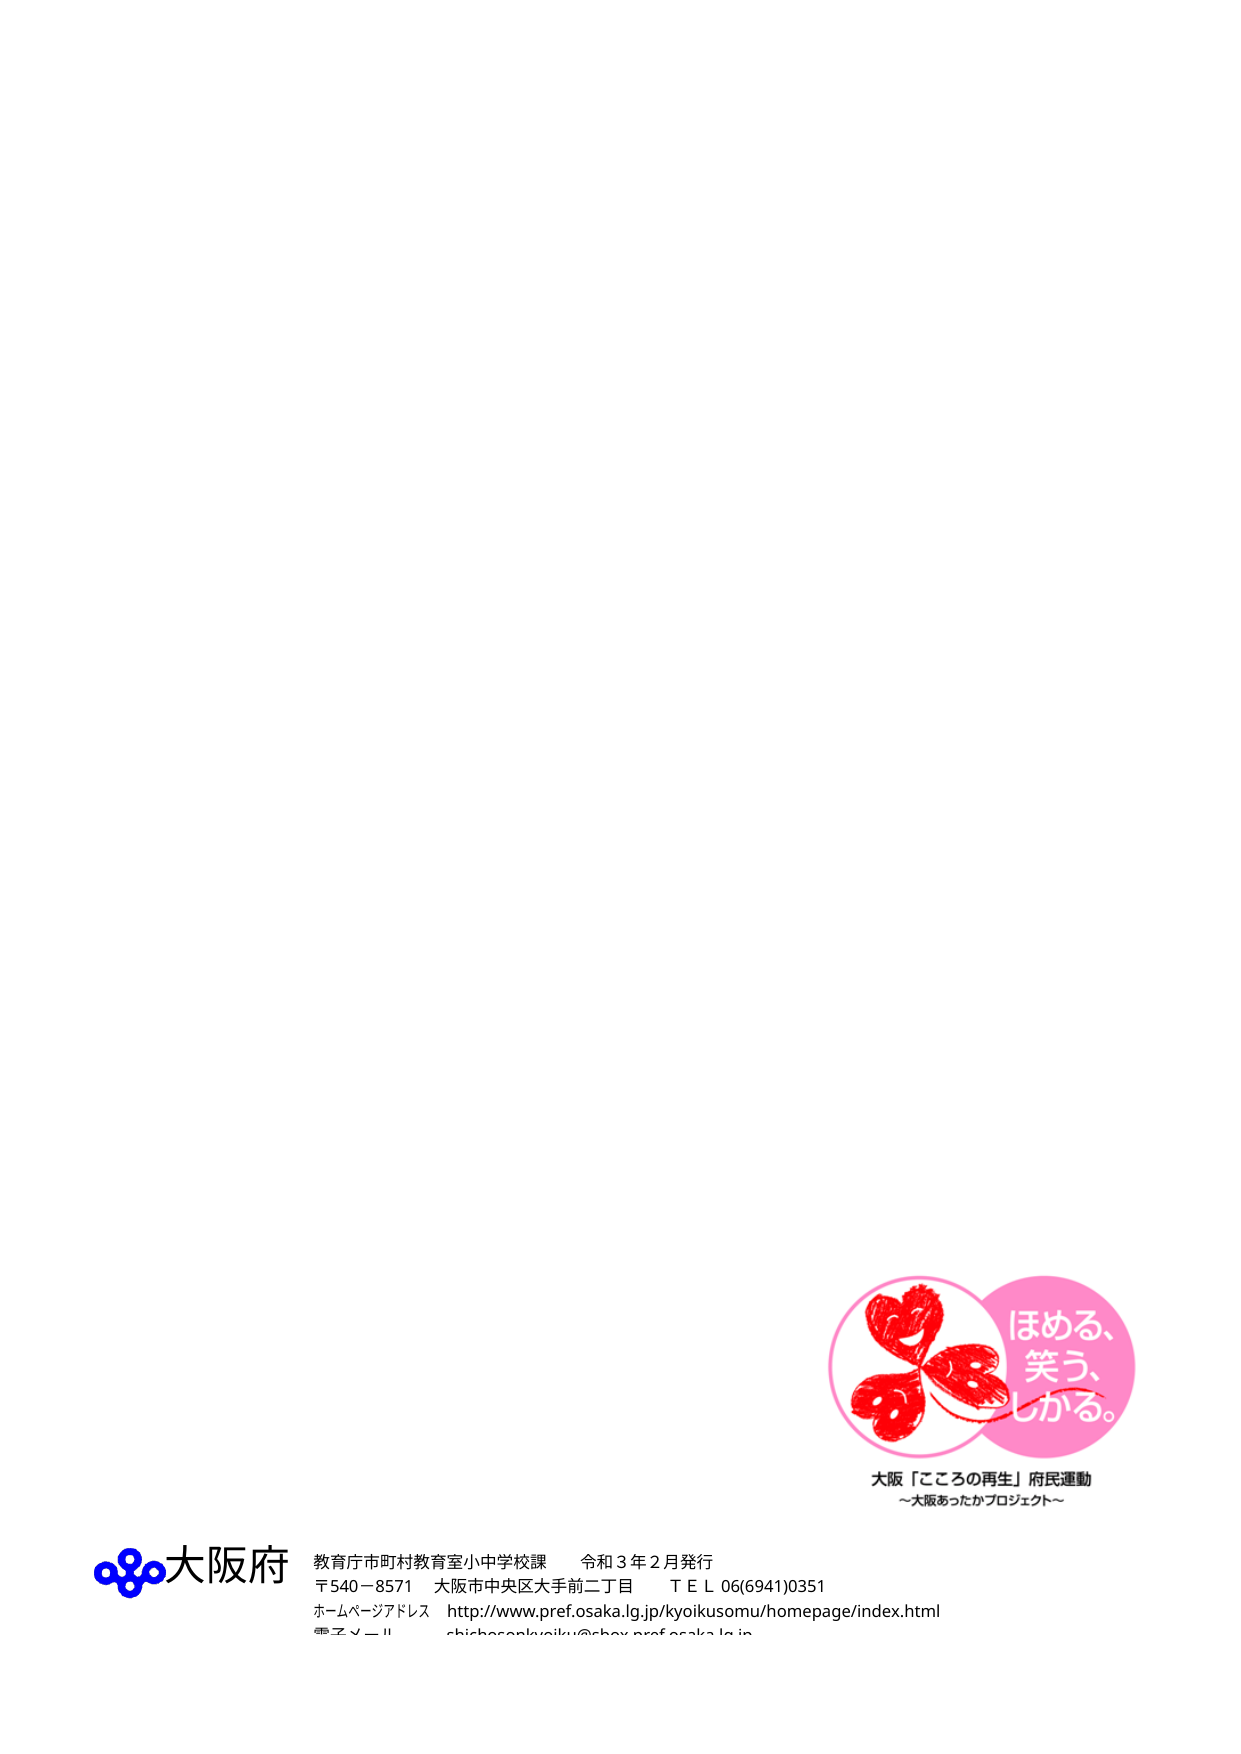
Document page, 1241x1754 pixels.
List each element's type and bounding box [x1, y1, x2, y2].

picture [820, 1267, 1146, 1510]
picture [91, 1545, 167, 1600]
